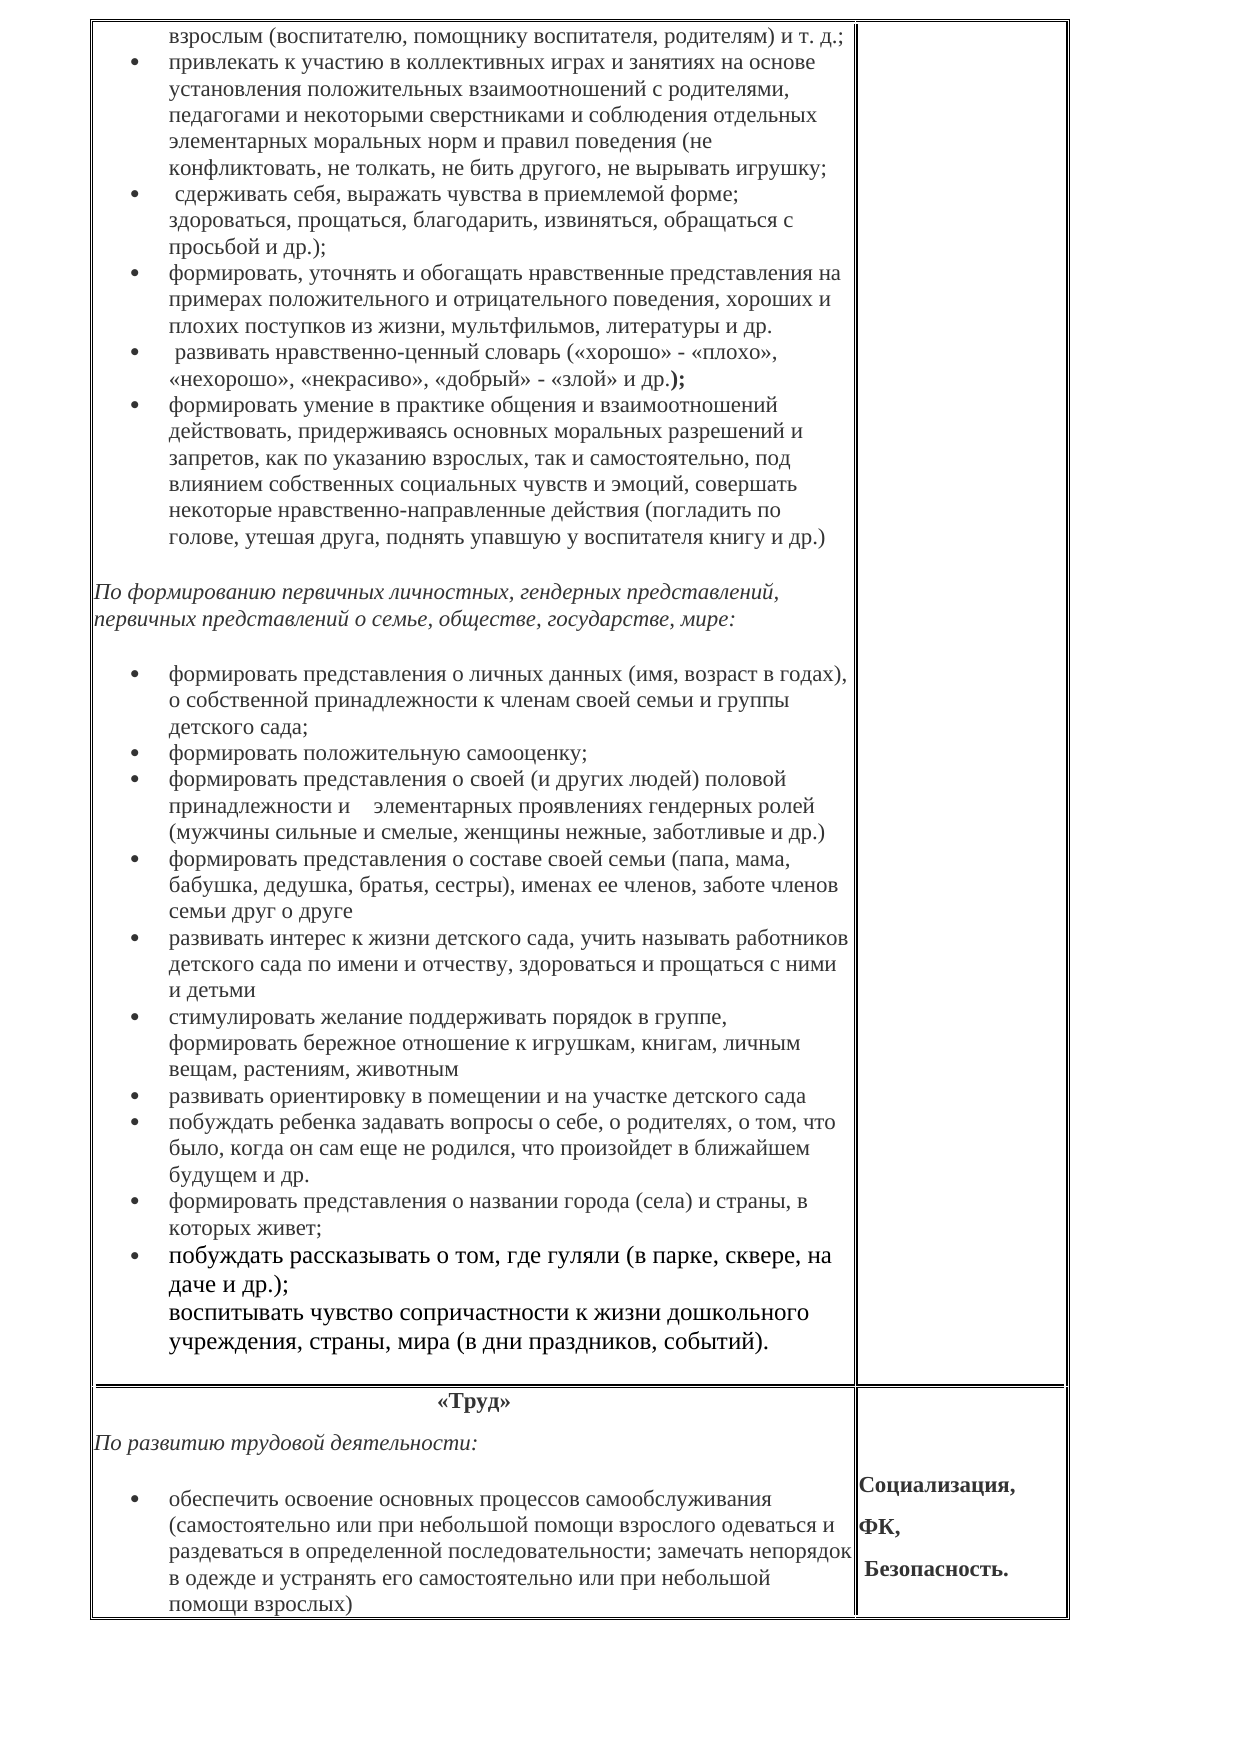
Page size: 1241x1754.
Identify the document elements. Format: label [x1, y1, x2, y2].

table_cell [856, 1384, 1067, 1617]
table_cell [856, 22, 1066, 1384]
table_cell [91, 20, 856, 1384]
table_cell [93, 1384, 856, 1617]
